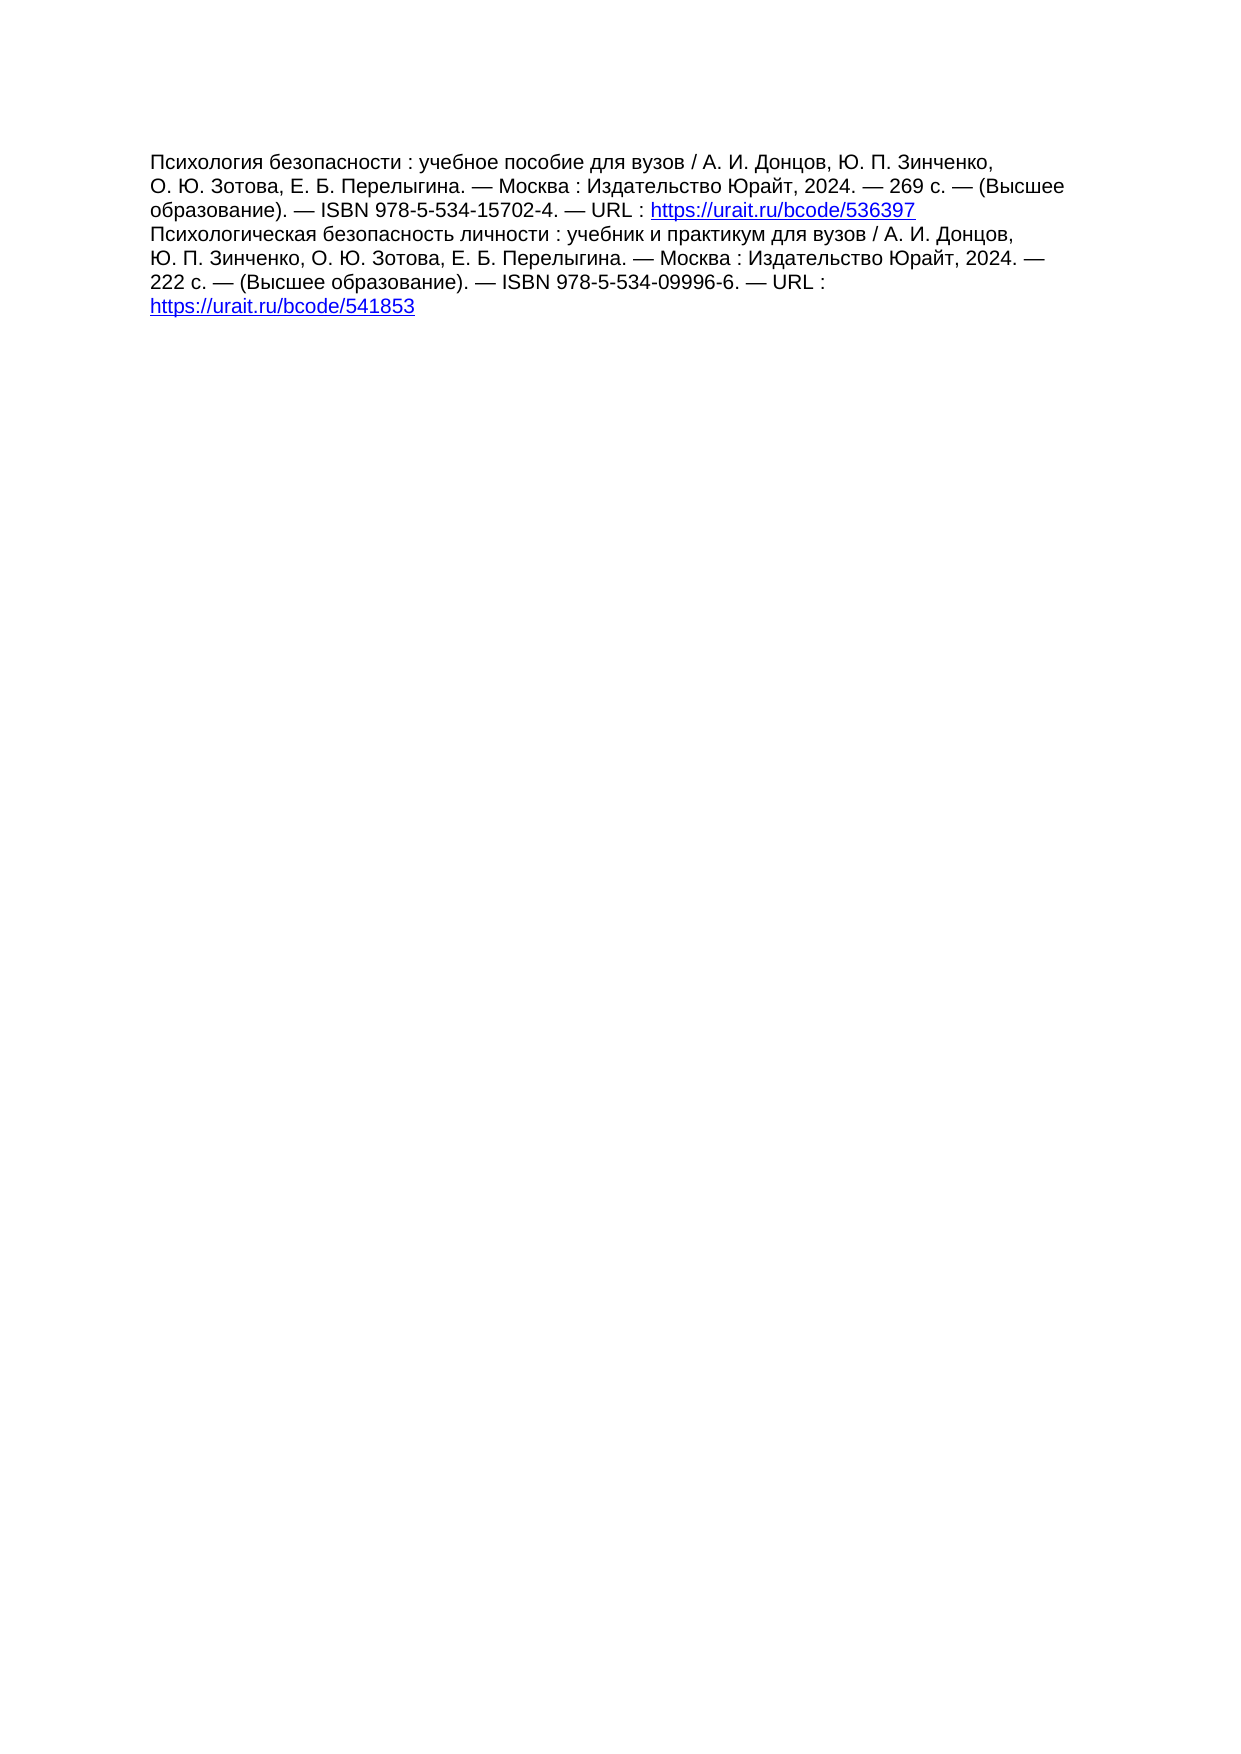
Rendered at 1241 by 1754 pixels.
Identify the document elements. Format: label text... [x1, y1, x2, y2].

text Психология безопасности : учебное пособие для вузов / А. И. Донцов, Ю. П. Зинченко, О. Ю. Зотова, Е. Б. Перелыгина. — Москва : Издательство Юрайт, 2024. — 269 с. — (Высшее образование). — ISBN 978-5-534-15702-4. — URL : https://urait.ru/bcode/536397 [150, 150, 1090, 222]
text Психологическая безопасность личности : учебник и практикум для вузов / А. И. Донцов, Ю. П. Зинченко, О. Ю. Зотова, Е. Б. Перелыгина. — Москва : Издательство Юрайт, 2024. — 222 с. — (Высшее образование). — ISBN 978-5-534-09996-6. — URL : https://urait.ru/bcode/541853 [150, 222, 1090, 318]
